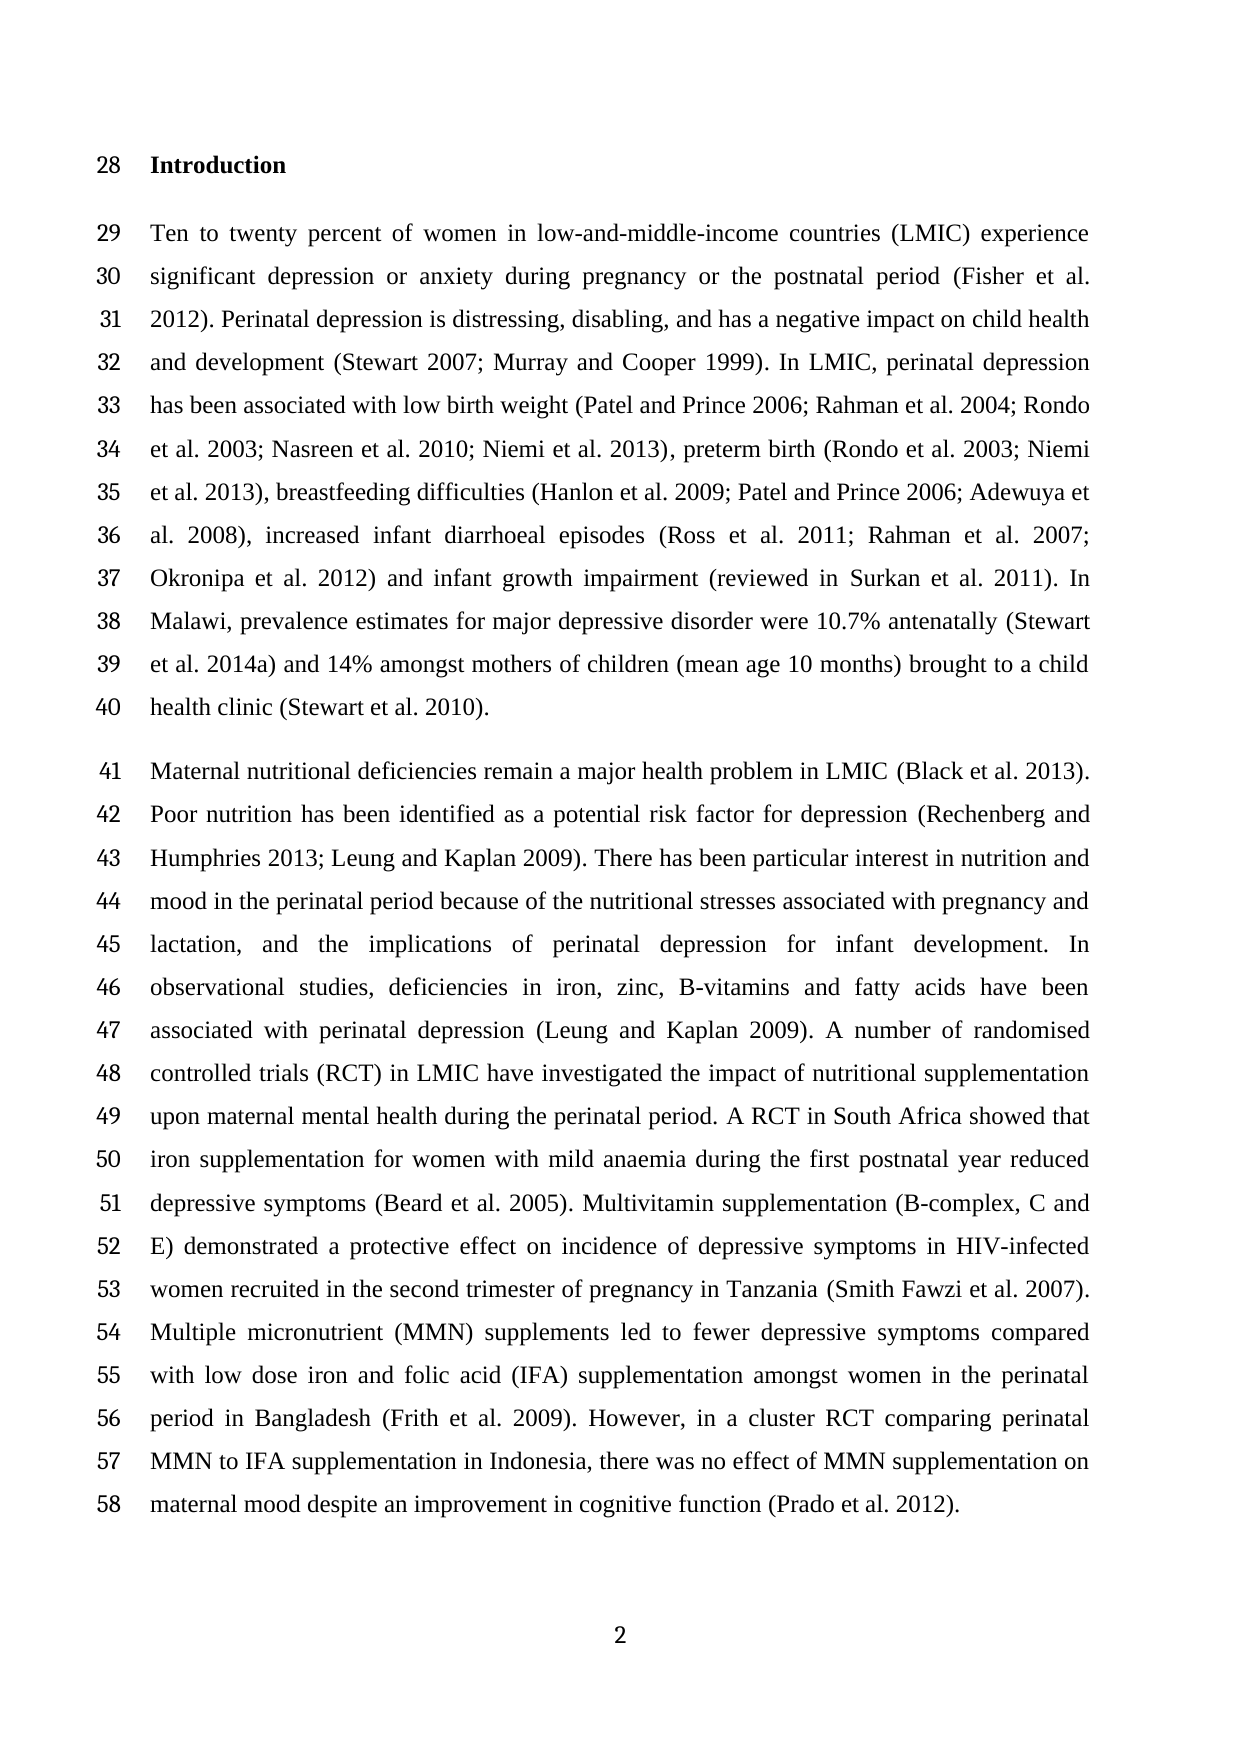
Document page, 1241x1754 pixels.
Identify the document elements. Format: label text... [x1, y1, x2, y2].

text Introduction [150, 150, 1090, 179]
text Maternal nutritional deficiencies remain a major health problem in LMIC (Black et al. 2013). Poor nutrition has been identified as a potential risk factor for depression (Rechenberg and Humphries 2013; Leung and Kaplan 2009). There has been particular interest in nutrition and mood in the perinatal period because of the nutritional stresses associated with pregnancy and lactation, and the implications of perinatal depression for infant development. In observational studies, deficiencies in iron, zinc, B-vitamins and fatty acids have been associated with perinatal depression (Leung and Kaplan 2009). A number of randomised controlled trials (RCT) in LMIC have investigated the impact of nutritional supplementation upon maternal mental health during the perinatal period. A RCT in South Africa showed that iron supplementation for women with mild anaemia during the first postnatal year reduced depressive symptoms (Beard et al. 2005). Multivitamin supplementation (B-complex, C and E) demonstrated a protective effect on incidence of depressive symptoms in HIV-infected women recruited in the second trimester of pregnancy in Tanzania (Smith Fawzi et al. 2007). Multiple micronutrient (MMN) supplements led to fewer depressive symptoms compared with low dose iron and folic acid (IFA) supplementation amongst women in the perinatal period in Bangladesh (Frith et al. 2009). However, in a cluster RCT comparing perinatal MMN to IFA supplementation in Indonesia, there was no effect of MMN supplementation on maternal mood despite an improvement in cognitive function (Prado et al. 2012). [150, 756, 1090, 1518]
text Ten to twenty percent of women in low-and-middle-income countries (LMIC) experience significant depression or anxiety during pregnancy or the postnatal period (Fisher et al. 2012). Perinatal depression is distressing, disabling, and has a negative impact on child health and development (Stewart 2007; Murray and Cooper 1999). In LMIC, perinatal depression has been associated with low birth weight (Patel and Prince 2006; Rahman et al. 2004; Rondo et al. 2003; Nasreen et al. 2010; Niemi et al. 2013), preterm birth (Rondo et al. 2003; Niemi et al. 2013), breastfeeding difficulties (Hanlon et al. 2009; Patel and Prince 2006; Adewuya et al. 2008), increased infant diarrhoeal episodes (Ross et al. 2011; Rahman et al. 2007; Okronipa et al. 2012) and infant growth impairment (reviewed in Surkan et al. 2011). In Malawi, prevalence estimates for major depressive disorder were 10.7% antenatally (Stewart et al. 2014a) and 14% amongst mothers of children (mean age 10 months) brought to a child health clinic (Stewart et al. 2010). [150, 218, 1090, 721]
